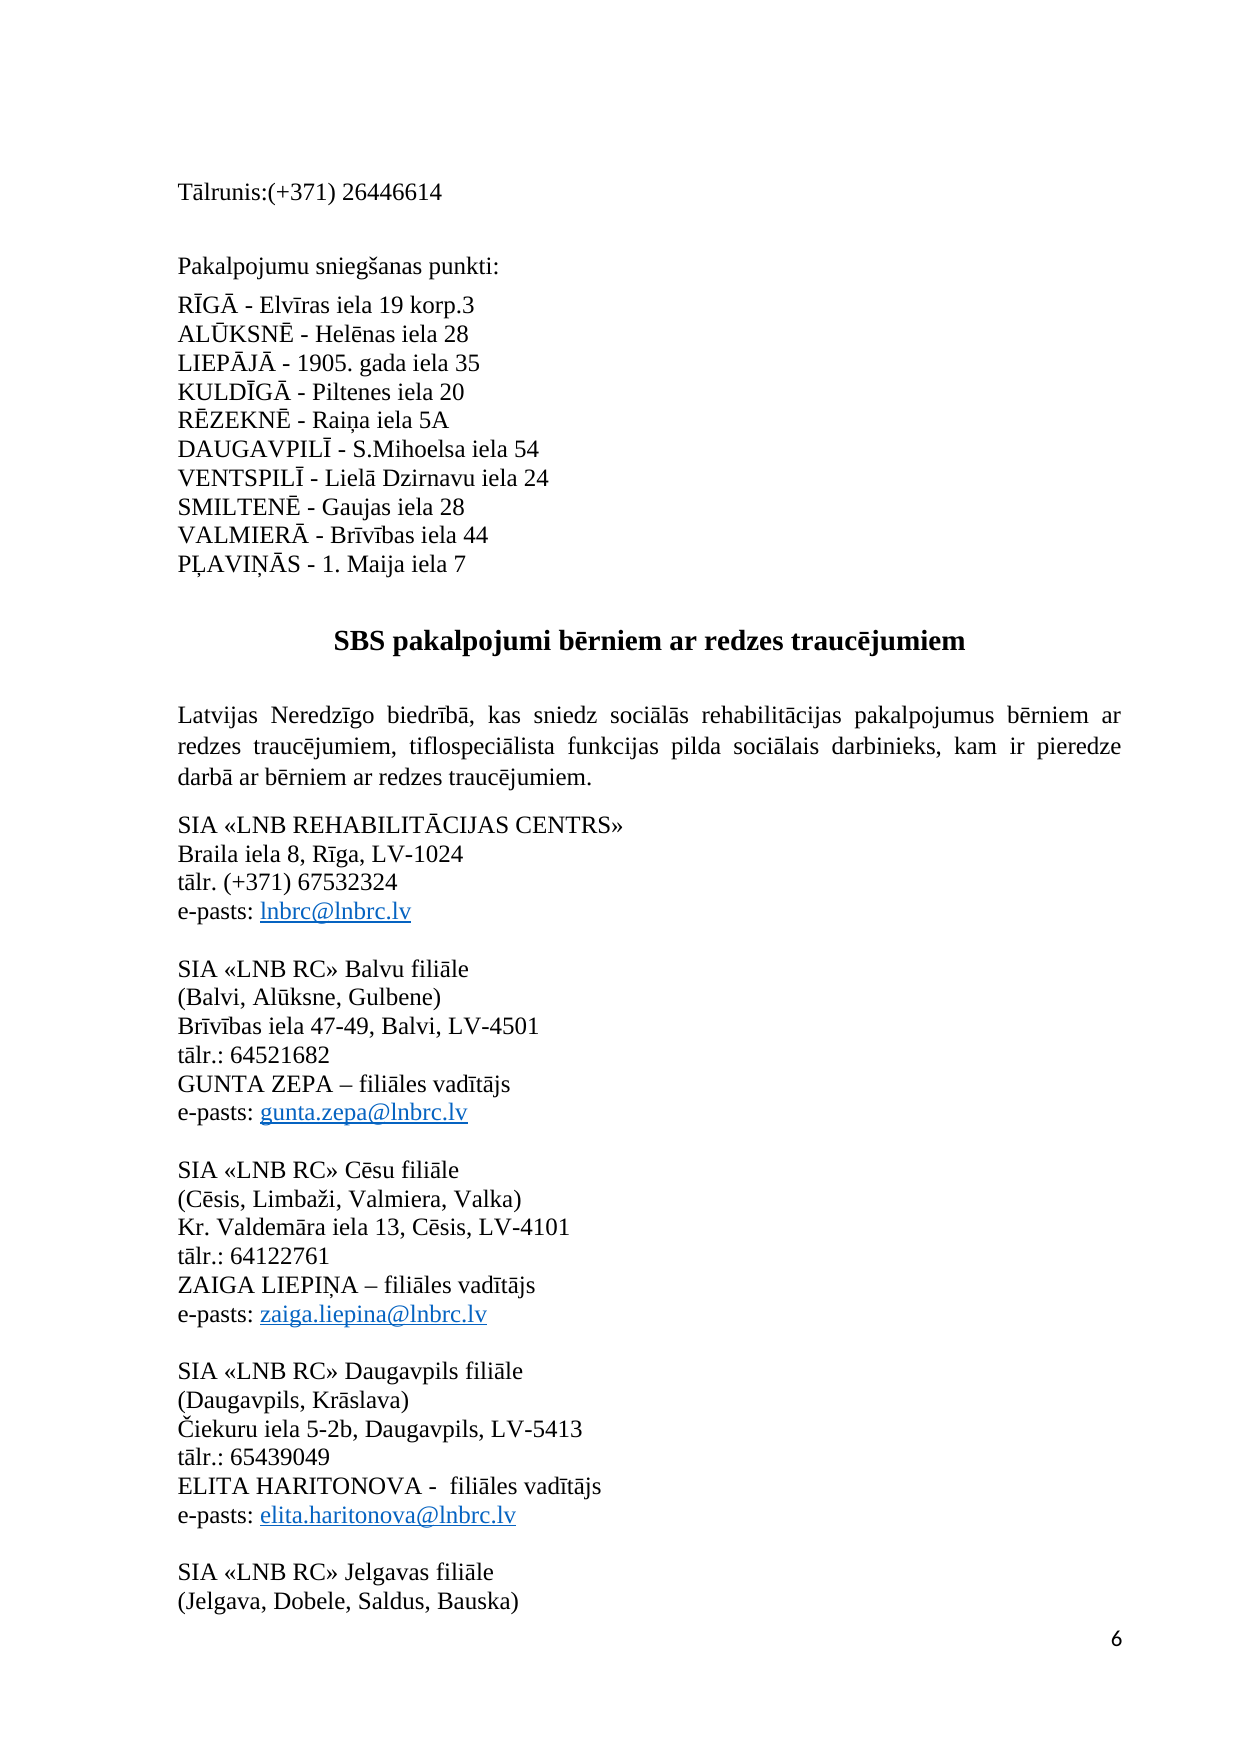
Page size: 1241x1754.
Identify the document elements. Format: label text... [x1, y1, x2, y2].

text e-pasts: zaiga.liepina@lnbrc.lv [177, 1299, 1122, 1327]
text SIA «LNB RC» Jelgavas filiāle [177, 1557, 1122, 1586]
text SIA «LNB REHABILITĀCIJAS CENTRS» [177, 810, 1122, 839]
text DAUGAVPILĪ - S.Mihoelsa iela 54 [177, 434, 1122, 463]
text (Jelgava, Dobele, Saldus, Bauska) [177, 1586, 1122, 1615]
text Braila iela 8, Rīga, LV-1024 [177, 839, 1122, 867]
text SMILTENĒ - Gaujas iela 28 [177, 492, 1122, 521]
text Latvijas Neredzīgo biedrībā, kas sniedz sociālās rehabilitācijas pakalpojumus bērniem ar redzes traucējumiem, tiflospeciālista funkcijas pilda sociālais darbinieks, kam ir pieredze darbā ar bērniem ar redzes traucējumiem. [177, 700, 1122, 791]
text LIEPĀJĀ - 1905. gada iela 35 [177, 348, 1122, 377]
text (Balvi, Alūksne, Gulbene) [177, 982, 1122, 1011]
text SIA «LNB RC» Daugavpils filiāle [177, 1356, 1122, 1385]
text Brīvības iela 47-49, Balvi, LV-4501 tālr.: 64521682 GUNTA ZEPA – filiāles vadītājs [177, 1011, 1122, 1097]
text tālr. (+371) 67532324 [177, 867, 1122, 896]
text Kr. Valdemāra iela 13, Cēsis, LV-4101 tālr.: 64122761 ZAIGA LIEPIŅA – filiāles vadītājs [177, 1212, 1122, 1299]
text PĻAVIŅĀS - 1. Maija iela 7 [177, 549, 1122, 578]
text VENTSPILĪ - Lielā Dzirnavu iela 24 [177, 463, 1122, 492]
text e-pasts: gunta.zepa@lnbrc.lv [177, 1097, 1122, 1126]
text ALŪKSNĒ - Helēnas iela 28 [177, 319, 1122, 348]
text Pakalpojumu sniegšanas punkti: [177, 251, 1122, 280]
text RĒZEKNĒ - Raiņa iela 5A [177, 406, 1122, 434]
text (Daugavpils, Krāslava) [177, 1385, 1122, 1414]
text Tālrunis:(+371) 26446614 [177, 177, 1122, 206]
text KULDĪGĀ - Piltenes iela 20 [177, 377, 1122, 406]
text SIA «LNB RC» Balvu filiāle [177, 954, 1122, 982]
text e-pasts: lnbrc@lnbrc.lv [177, 896, 1122, 925]
text VALMIERĀ - Brīvības iela 44 [177, 521, 1122, 549]
text RĪGĀ - Elvīras iela 19 korp.3 [177, 291, 1122, 319]
text (Cēsis, Limbaži, Valmiera, Valka) [177, 1184, 1122, 1212]
subtitle SBS pakalpojumi bērniem ar redzes traucējumiem [177, 623, 1122, 656]
text SIA «LNB RC» Cēsu filiāle [177, 1155, 1122, 1184]
text e-pasts: elita.haritonova@lnbrc.lv [177, 1500, 1122, 1529]
text Čiekuru iela 5-2b, Daugavpils, LV-5413 tālr.: 65439049 ELITA HARITONOVA - filiāles vadītājs [177, 1414, 1122, 1500]
